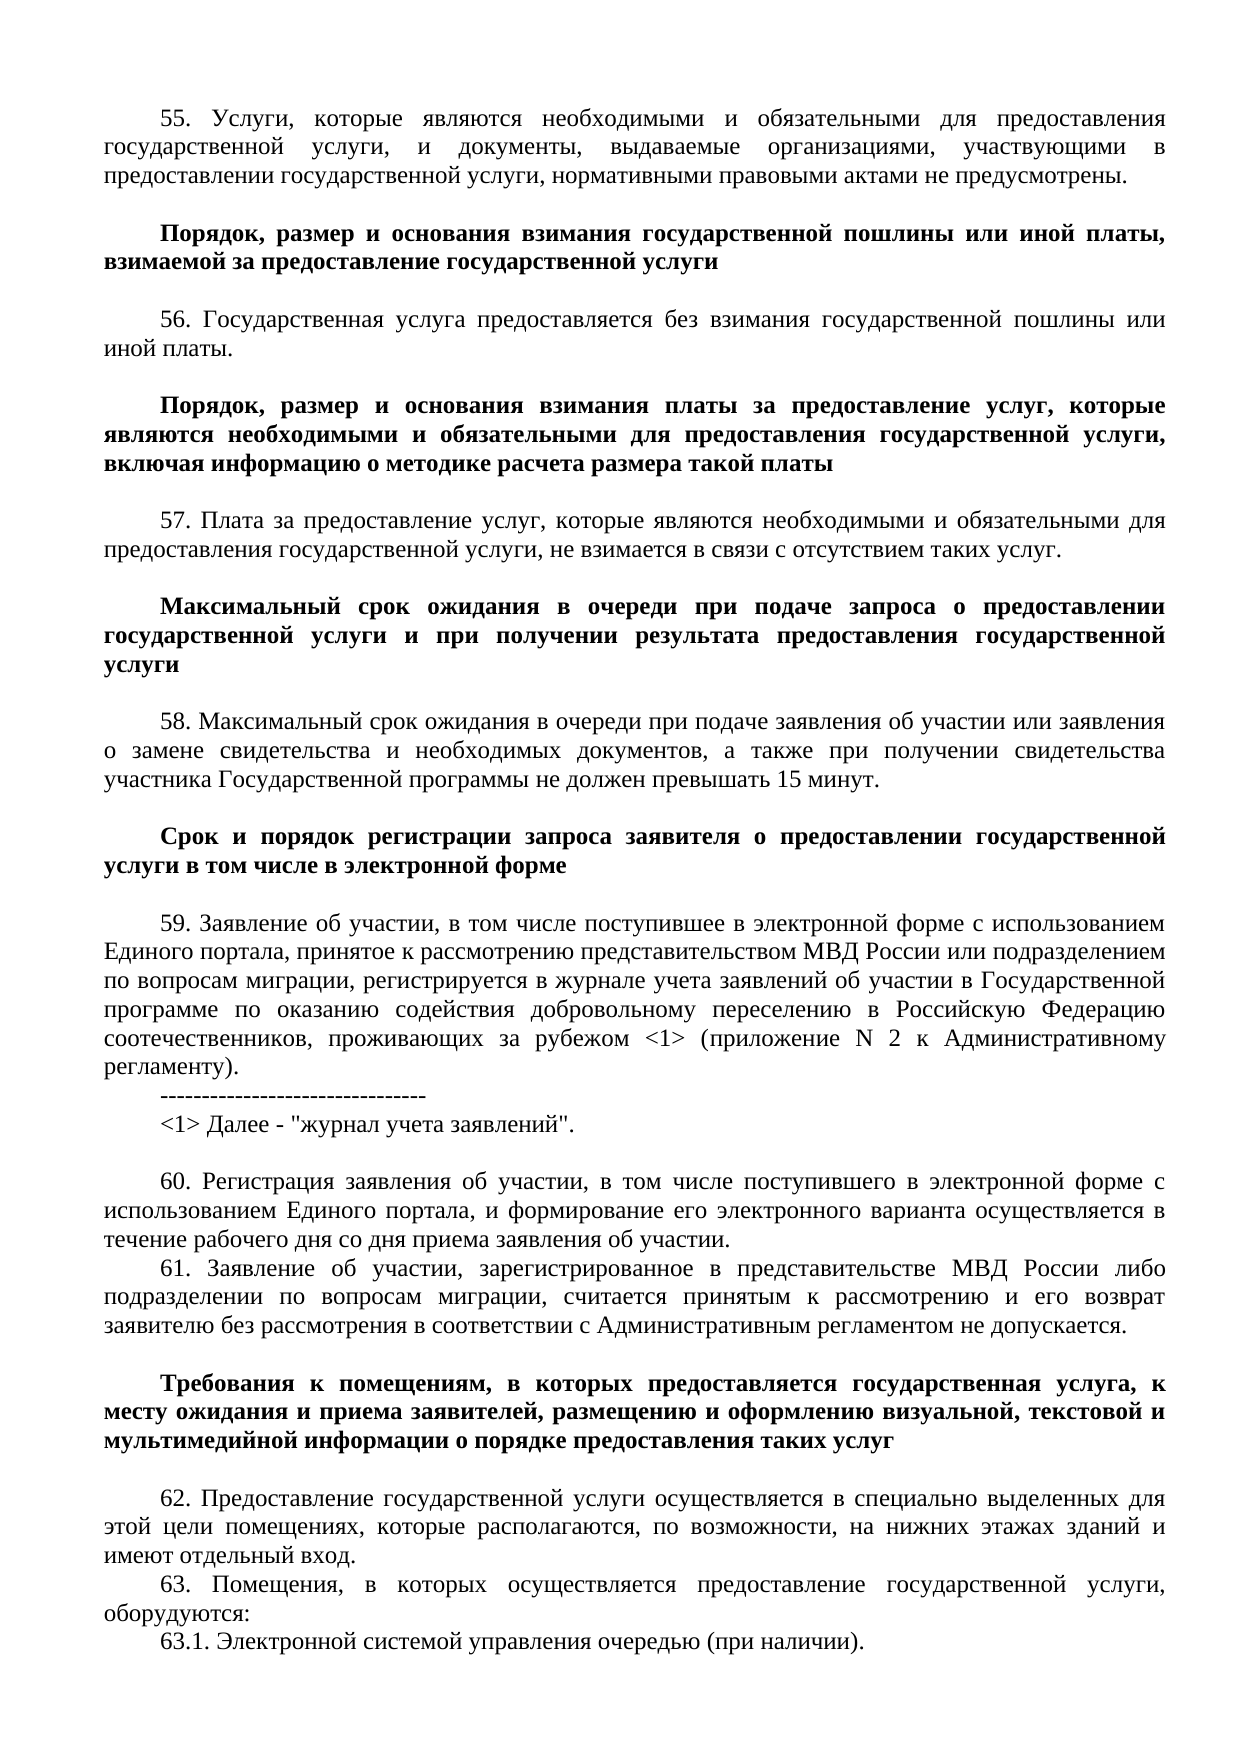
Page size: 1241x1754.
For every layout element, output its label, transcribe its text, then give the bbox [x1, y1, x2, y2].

title Максимальный срок ожидания в очереди при подаче запроса о предоставлении государственной услуги и при получении результата предоставления государственной услуги [103, 591, 1167, 678]
text 56. Государственная услуга предоставляется без взимания государственной пошлины или иной платы. [103, 304, 1167, 361]
text 60. Регистрация заявления об участии, в том числе поступившего в электронной форме с использованием Единого портала, и формирование его электронного варианта осуществляется в течение рабочего дня со дня приема заявления об участии. [103, 1166, 1167, 1253]
text 63.1. Электронной системой управления очередью (при наличии). [103, 1626, 1167, 1655]
text 58. Максимальный срок ожидания в очереди при подаче заявления об участии или заявления о замене свидетельства и необходимых документов, а также при получении свидетельства участника Государственной программы не должен превышать 15 минут. [103, 706, 1167, 793]
text 62. Предоставление государственной услуги осуществляется в специально выделенных для этой цели помещениях, которые располагаются, по возможности, на нижних этажах зданий и имеют отдельный вход. [103, 1483, 1167, 1569]
text 63. Помещения, в которых осуществляется предоставление государственной услуги, оборудуются: [103, 1569, 1167, 1626]
title Срок и порядок регистрации запроса заявителя о предоставлении государственной услуги в том числе в электронной форме [103, 821, 1167, 879]
text <1> Далее - "журнал учета заявлений". [103, 1109, 1167, 1138]
text -------------------------------- [103, 1080, 1167, 1109]
title Порядок, размер и основания взимания государственной пошлины или иной платы, взимаемой за предоставление государственной услуги [103, 218, 1167, 275]
title Требования к помещениям, в которых предоставляется государственная услуга, к месту ожидания и приема заявителей, размещению и оформлению визуальной, текстовой и мультимедийной информации о порядке предоставления таких услуг [103, 1368, 1167, 1454]
text 61. Заявление об участии, зарегистрированное в представительстве МВД России либо подразделении по вопросам миграции, считается принятым к рассмотрению и его возврат заявителю без рассмотрения в соответствии с Административным регламентом не допускается. [103, 1253, 1167, 1339]
title Порядок, размер и основания взимания платы за предоставление услуг, которые являются необходимыми и обязательными для предоставления государственной услуги, включая информацию о методике расчета размера такой платы [103, 390, 1167, 476]
text 55. Услуги, которые являются необходимыми и обязательными для предоставления государственной услуги, и документы, выдаваемые организациями, участвующими в предоставлении государственной услуги, нормативными правовыми актами не предусмотрены. [103, 103, 1167, 189]
text 59. Заявление об участии, в том числе поступившее в электронной форме с использованием Единого портала, принятое к рассмотрению представительством МВД России или подразделением по вопросам миграции, регистрируется в журнале учета заявлений об участии в Государственной программе по оказанию содействия добровольному переселению в Российскую Федерацию соотечественников, проживающих за рубежом <1> (приложение N 2 к Административному регламенту). [103, 908, 1167, 1080]
text 57. Плата за предоставление услуг, которые являются необходимыми и обязательными для предоставления государственной услуги, не взимается в связи с отсутствием таких услуг. [103, 505, 1167, 563]
